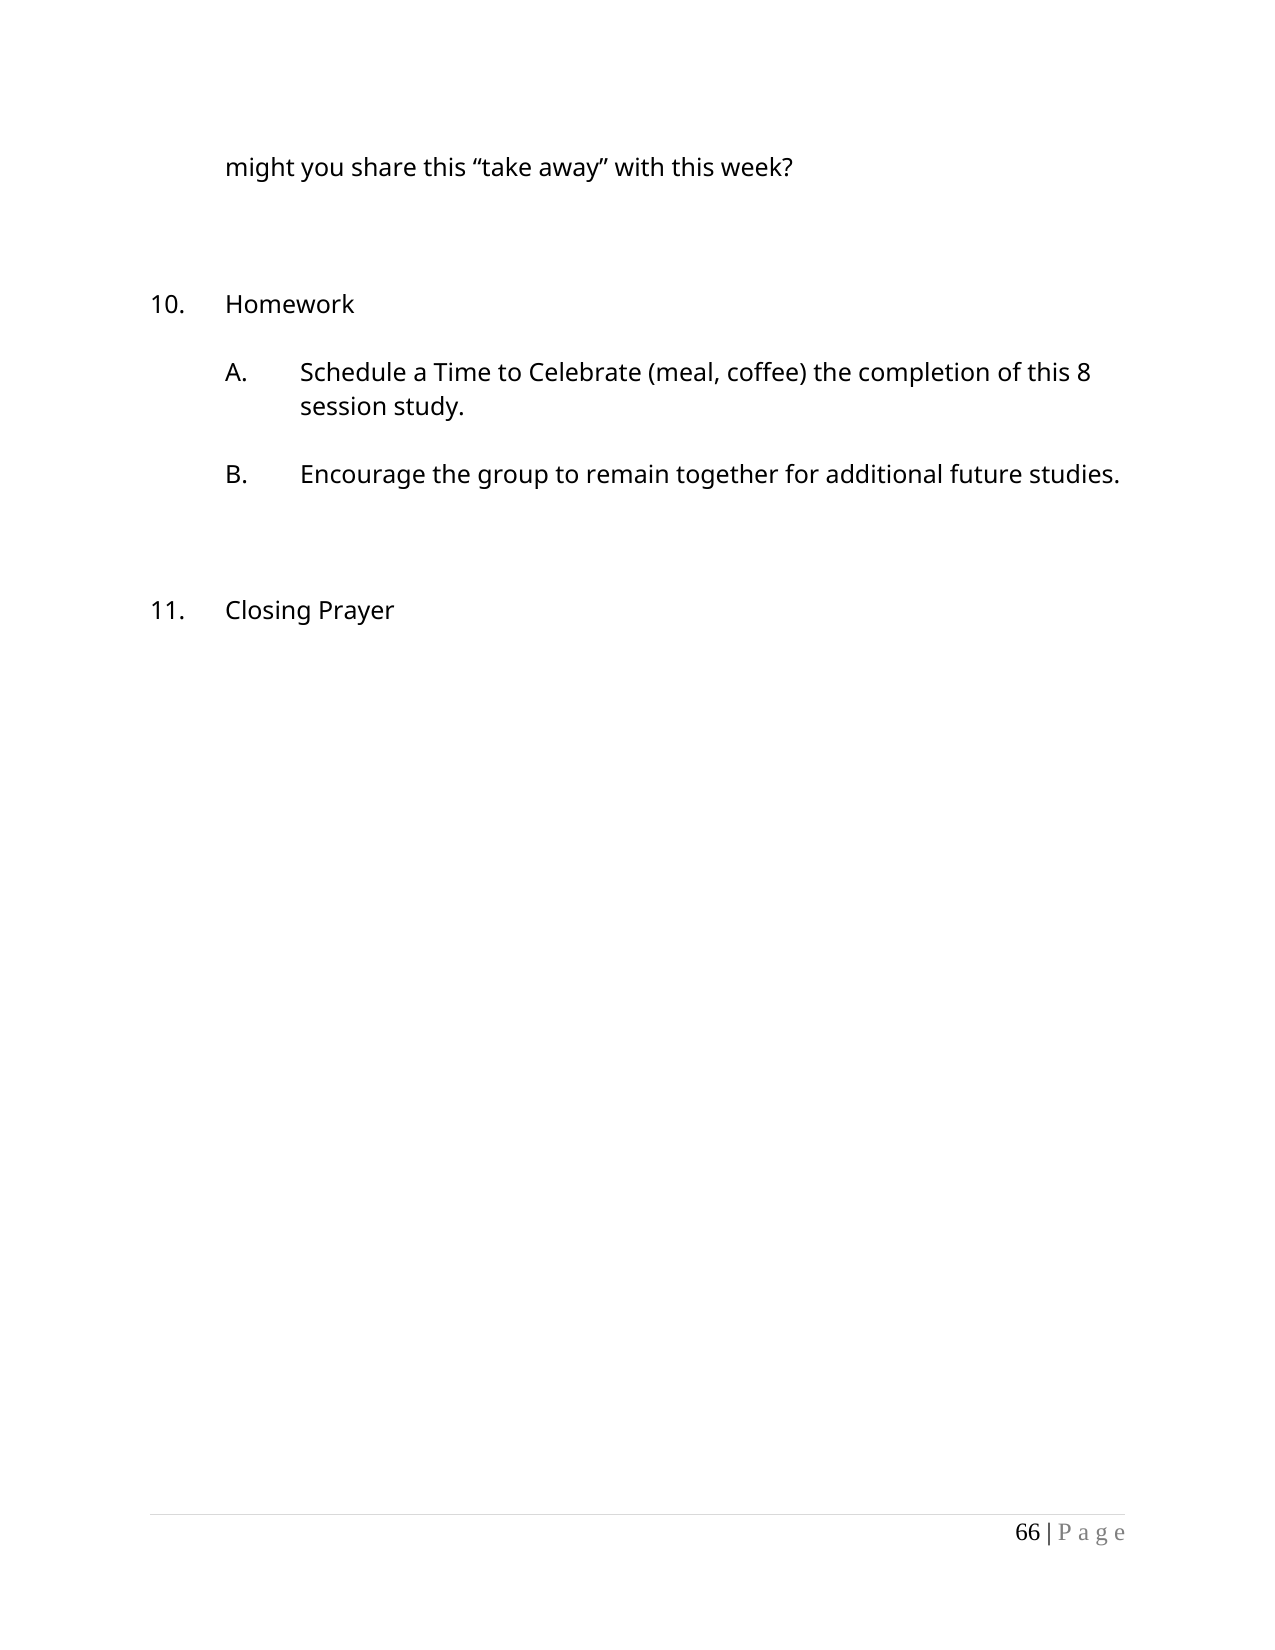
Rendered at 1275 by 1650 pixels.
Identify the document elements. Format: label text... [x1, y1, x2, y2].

text might you share this “take away” with this week? [150, 150, 1125, 184]
text B. Encourage the group to remain together for additional future studies. [225, 457, 1125, 491]
text 11. Closing Prayer [150, 593, 1125, 627]
text 10. Homework [150, 286, 1125, 320]
text A. Schedule a Time to Celebrate (meal, coffee) the completion of this 8 session study. [225, 354, 1125, 422]
